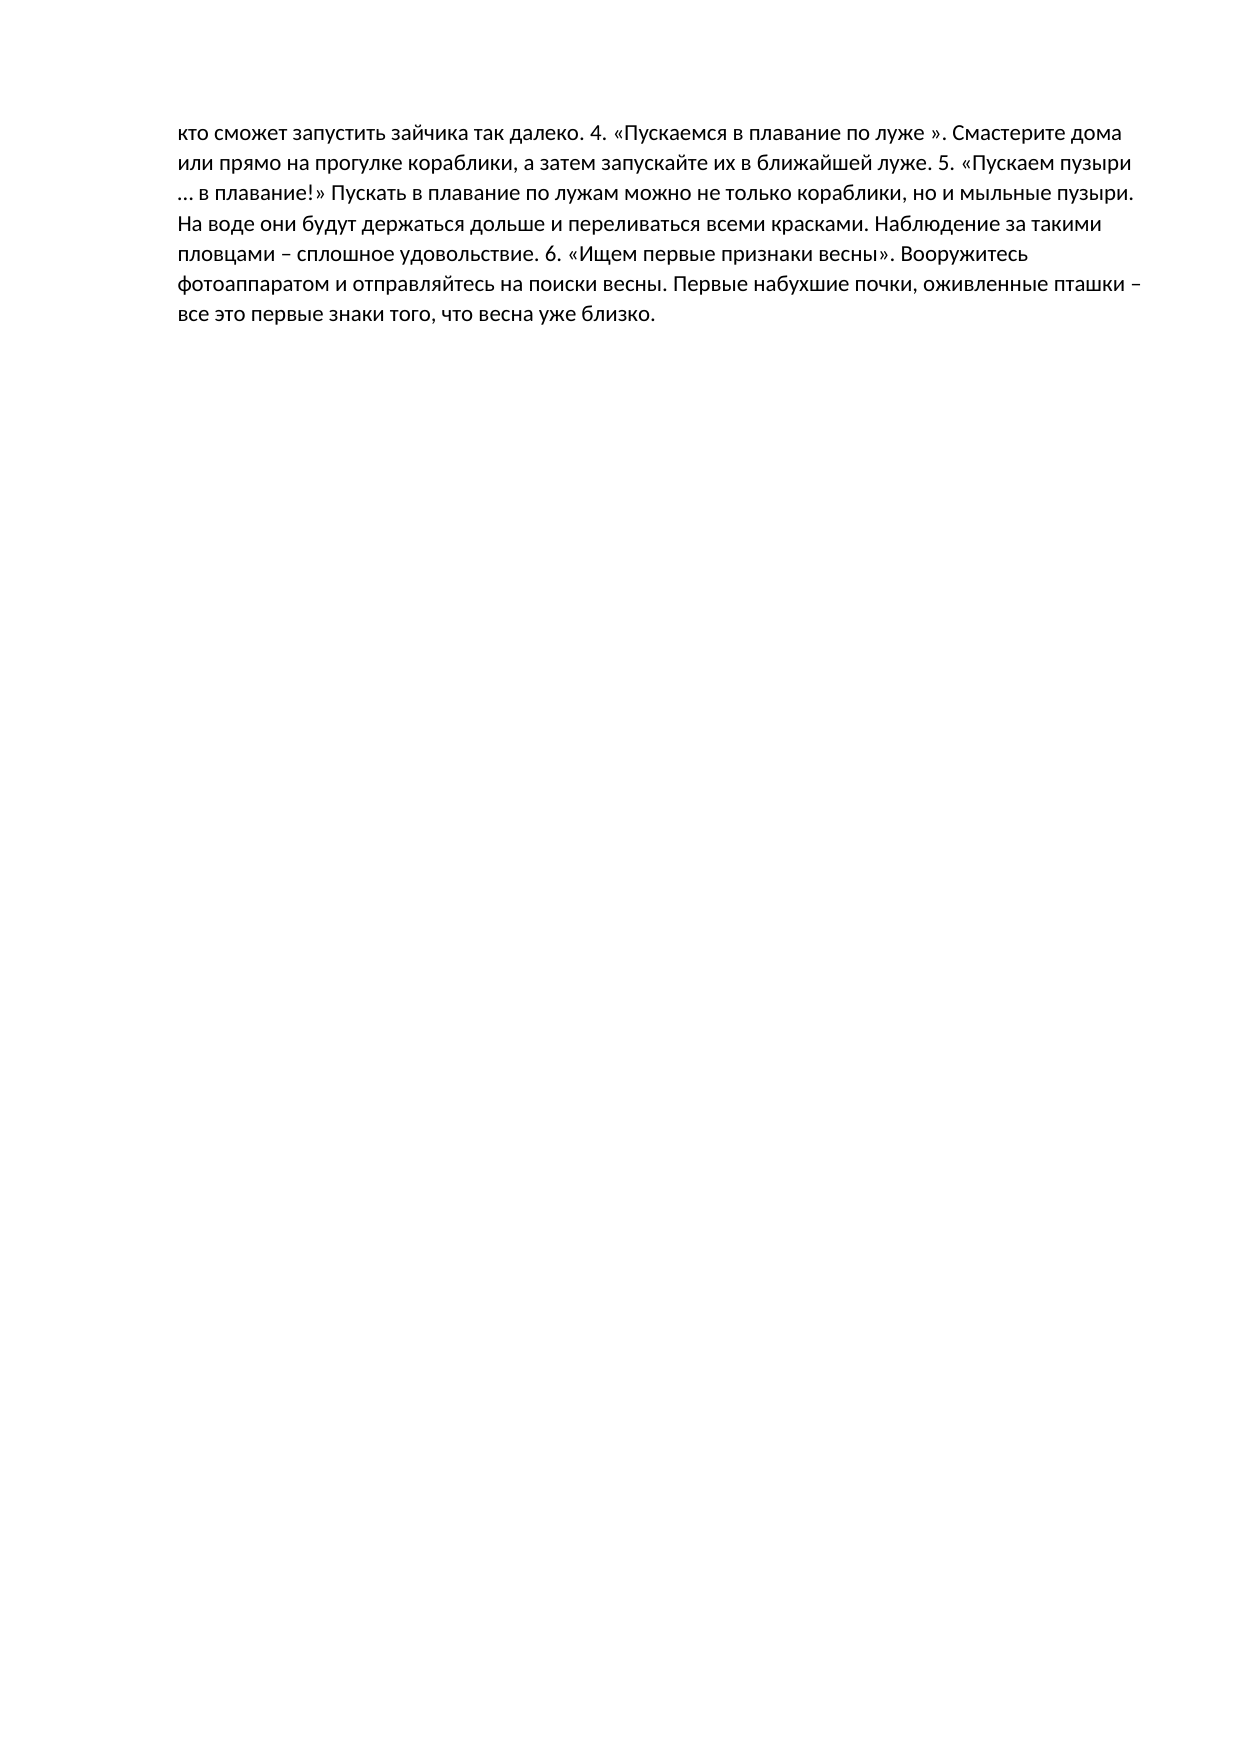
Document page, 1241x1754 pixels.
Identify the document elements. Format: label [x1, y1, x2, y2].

text [177, 118, 1152, 327]
